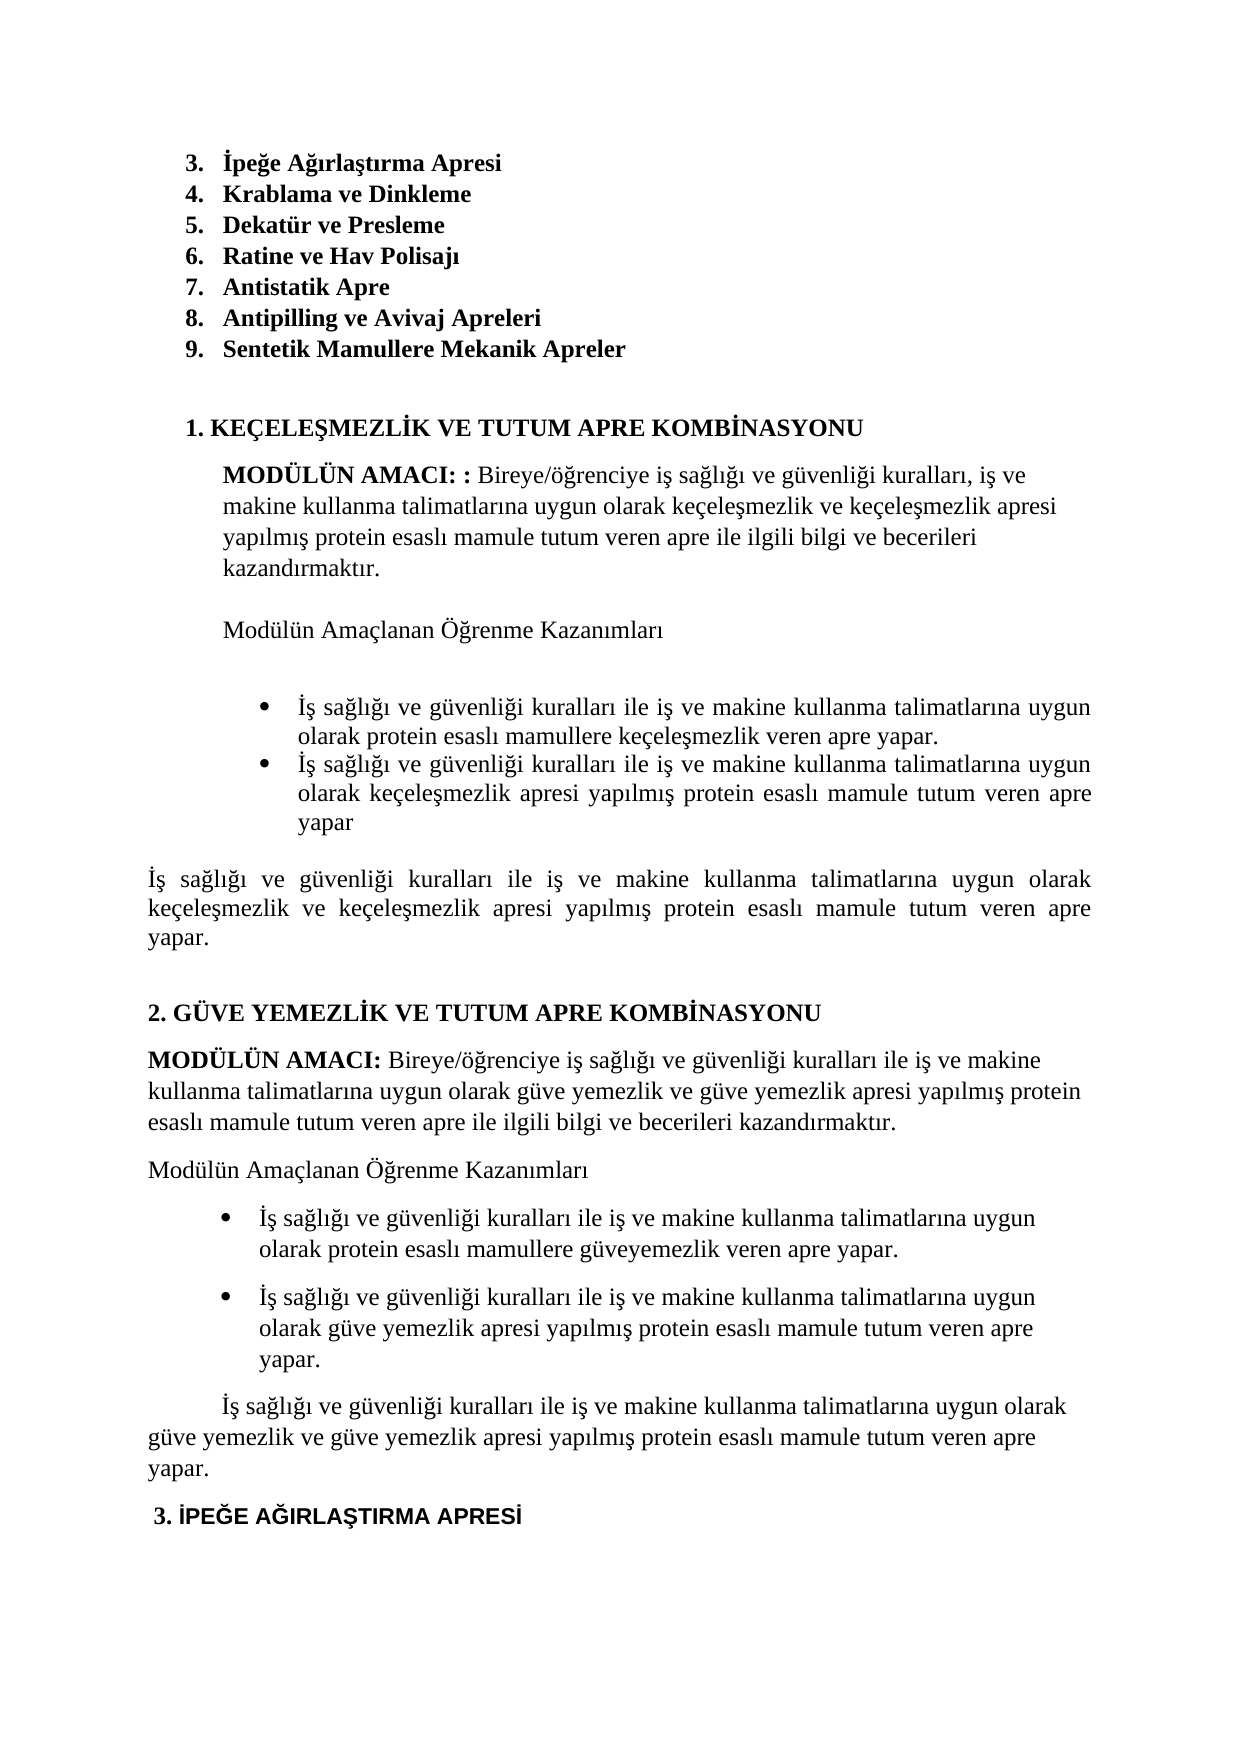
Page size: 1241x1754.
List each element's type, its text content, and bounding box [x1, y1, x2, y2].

list İş sağlığı ve güvenliği kuralları ile iş ve makine kullanma talimatlarına uygun olarak güve yemezlik apresi yapılmış protein esaslı mamule tutum veren apre yapar. [221, 1282, 1093, 1372]
list Antistatik Apre [185, 272, 1093, 301]
text MODÜLÜN AMACI: Bireye/öğrenciye iş sağlığı ve güvenliği kuralları ile iş ve makine kullanma talimatlarına uygun olarak güve yemezlik ve güve yemezlik apresi yapılmış protein esaslı mamule tutum veren apre ile ilgili bilgi ve becerileri kazandırmaktır. [148, 1045, 1093, 1136]
list Sentetik Mamullere Mekanik Apreler [185, 334, 1093, 363]
list İş sağlığı ve güvenliği kuralları ile iş ve makine kullanma talimatlarına uygun olarak protein esaslı mamullere güveyemezlik veren apre yapar. [221, 1203, 1093, 1263]
list MODÜLÜN AMACI: : Bireye/öğrenciye iş sağlığı ve güvenliği kuralları, iş ve makine kullanma talimatlarına uygun olarak keçeleşmezlik ve keçeleşmezlik apresi yapılmış protein esaslı mamule tutum veren apre ile ilgili bilgi ve becerileri kazandırmaktır. [223, 460, 1093, 582]
list İş sağlığı ve güvenliği kuralları ile iş ve makine kullanma talimatlarına uygun olarak protein esaslı mamullere keçeleşmezlik veren apre yapar. [260, 692, 1093, 749]
text İş sağlığı ve güvenliği kuralları ile iş ve makine kullanma talimatlarına uygun olarak keçeleşmezlik ve keçeleşmezlik apresi yapılmış protein esaslı mamule tutum veren apre yapar. [148, 864, 1093, 951]
text 2. GÜVE YEMEZLİK VE TUTUM APRE KOMBİNASYONU [148, 998, 1093, 1026]
text 3. İPEĞE AĞIRLAŞTIRMA APRESİ [148, 1501, 1093, 1530]
list İpeğe Ağırlaştırma Apresi [185, 148, 1093, 176]
text 1. KEÇELEŞMEZLİK VE TUTUM APRE KOMBİNASYONU [185, 413, 1093, 441]
text Modülün Amaçlanan Öğrenme Kazanımları [148, 1155, 1093, 1184]
list Krablama ve Dinkleme [185, 179, 1093, 207]
list Modülün Amaçlanan Öğrenme Kazanımları [223, 616, 1093, 644]
text İş sağlığı ve güvenliği kuralları ile iş ve makine kullanma talimatlarına uygun olarak güve yemezlik ve güve yemezlik apresi yapılmış protein esaslı mamule tutum veren apre yapar. [148, 1391, 1093, 1482]
list İş sağlığı ve güvenliği kuralları ile iş ve makine kullanma talimatlarına uygun olarak keçeleşmezlik apresi yapılmış protein esaslı mamule tutum veren apre yapar [260, 749, 1093, 836]
list Dekatür ve Presleme [185, 210, 1093, 238]
list Antipilling ve Avivaj Apreleri [185, 303, 1093, 332]
list Ratine ve Hav Polisajı [185, 241, 1093, 269]
